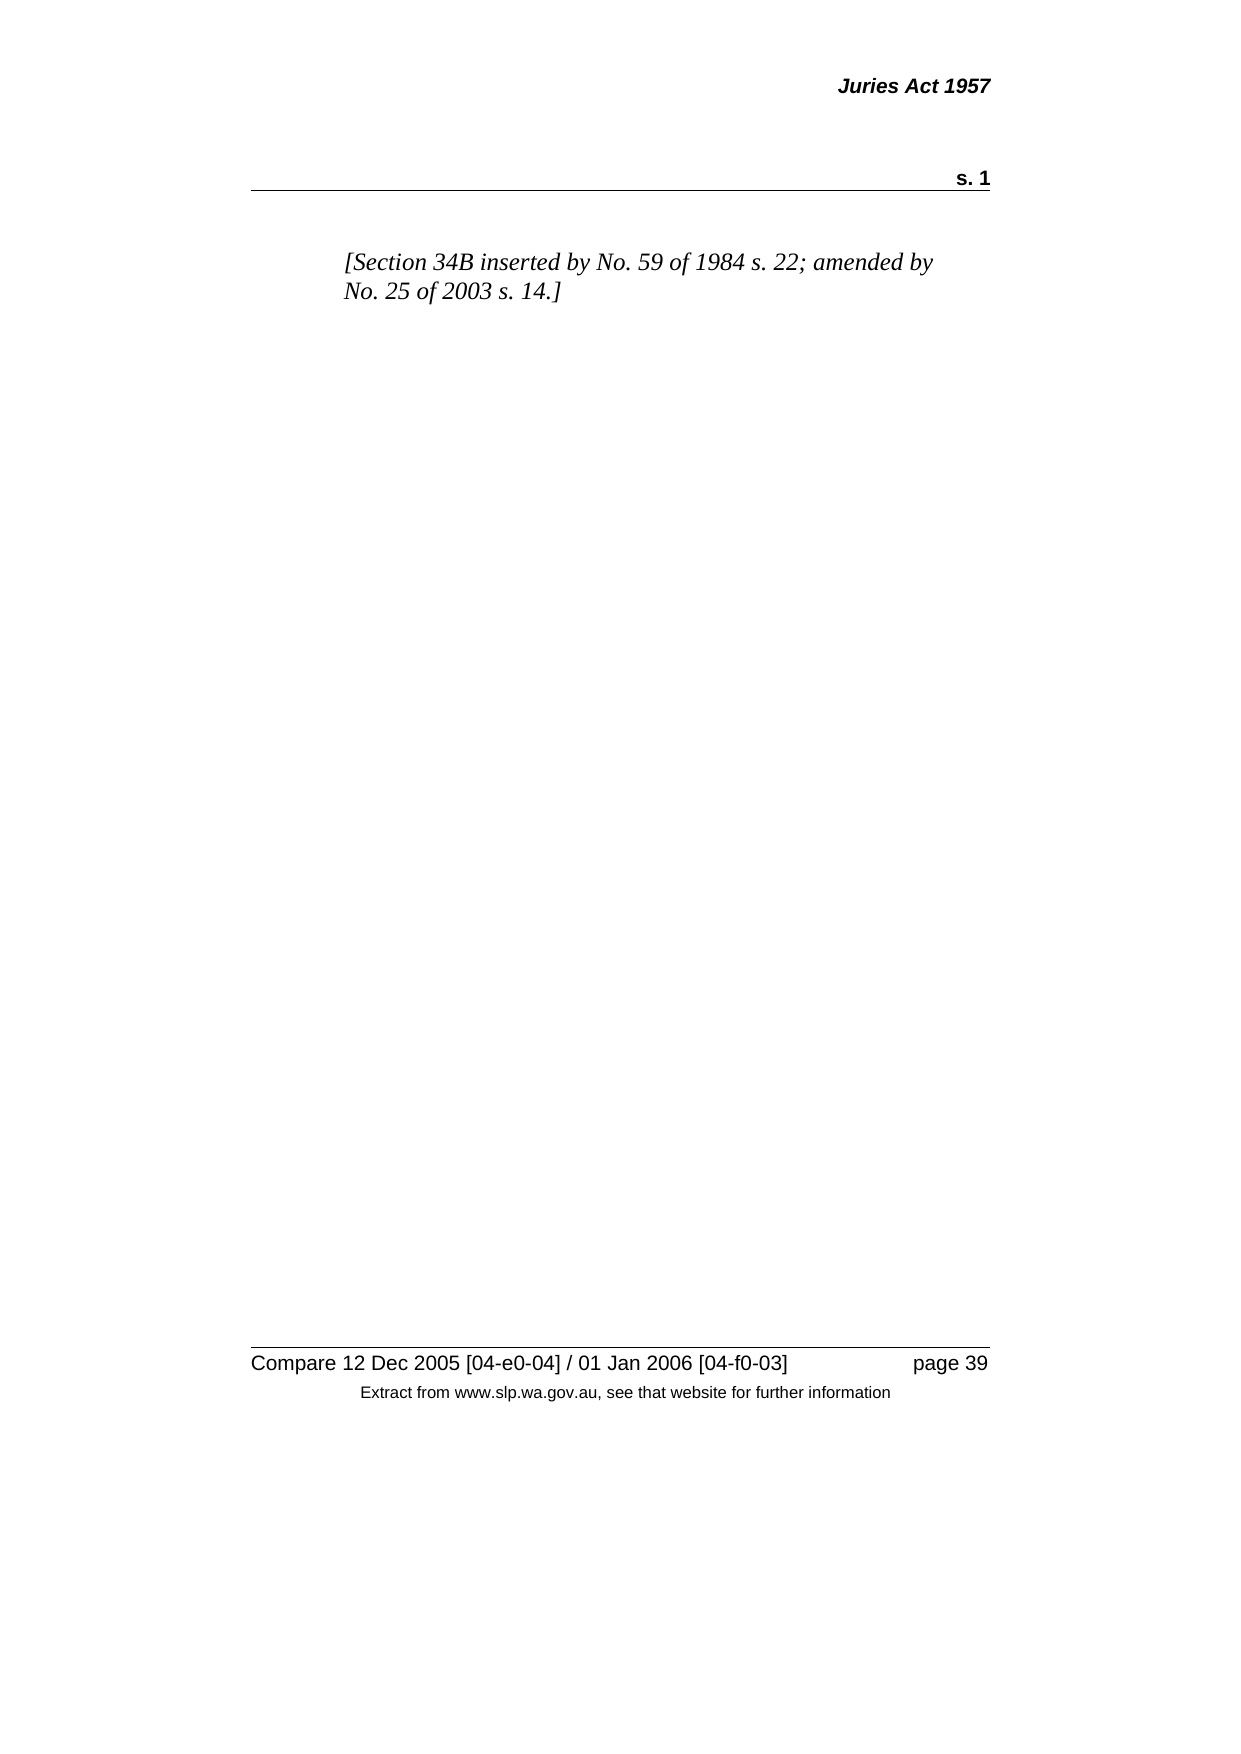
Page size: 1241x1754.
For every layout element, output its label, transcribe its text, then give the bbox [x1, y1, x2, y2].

text [Section 34B inserted by No. 59 of 1984 s. 22; amended by No. 25 of 2003 s. 14.] [251, 247, 990, 305]
